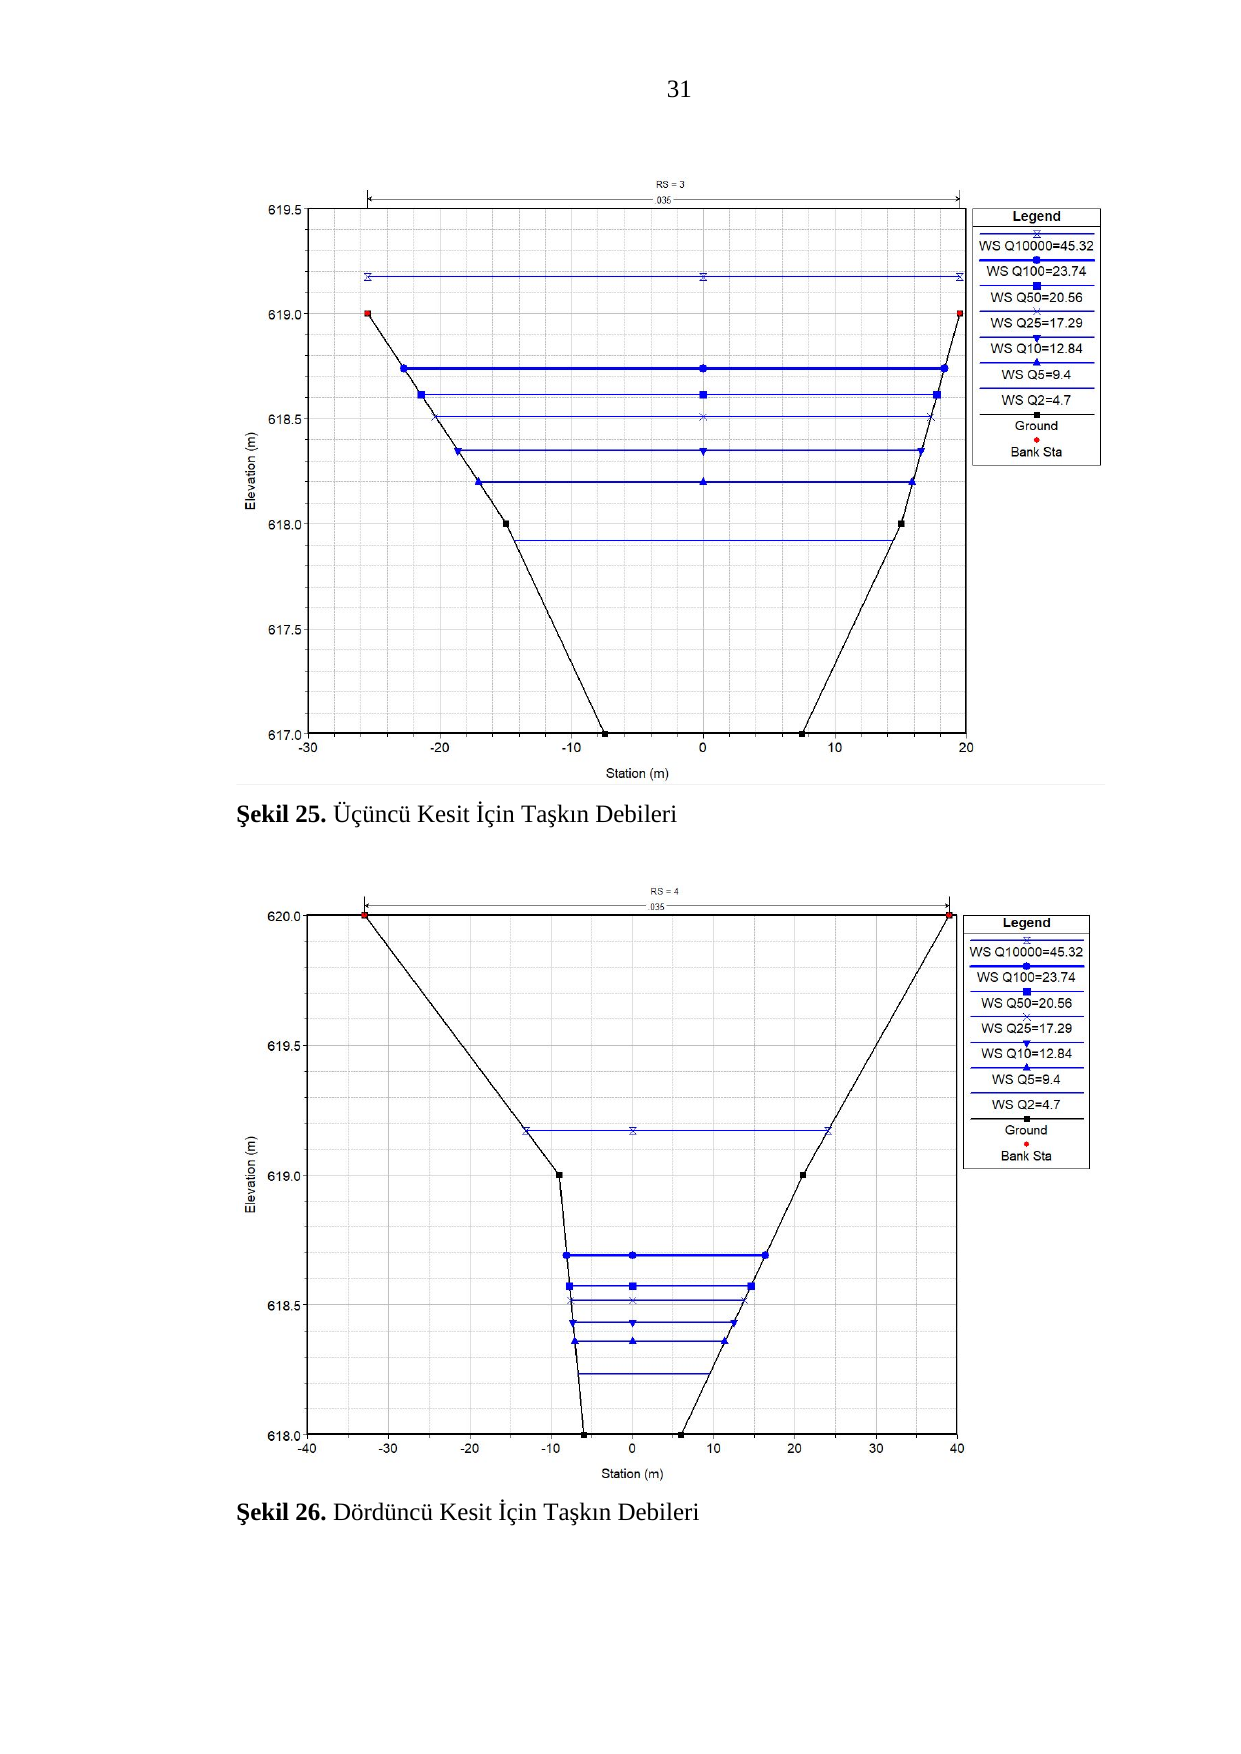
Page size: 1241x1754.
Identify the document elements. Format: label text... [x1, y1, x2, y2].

text Şekil 26. Dördüncü Kesit İçin Taşkın Debileri [236, 1497, 1122, 1526]
picture [236, 177, 1105, 785]
text Şekil 25. Üçüncü Kesit İçin Taşkın Debileri [236, 799, 1122, 827]
picture [236, 885, 1094, 1484]
